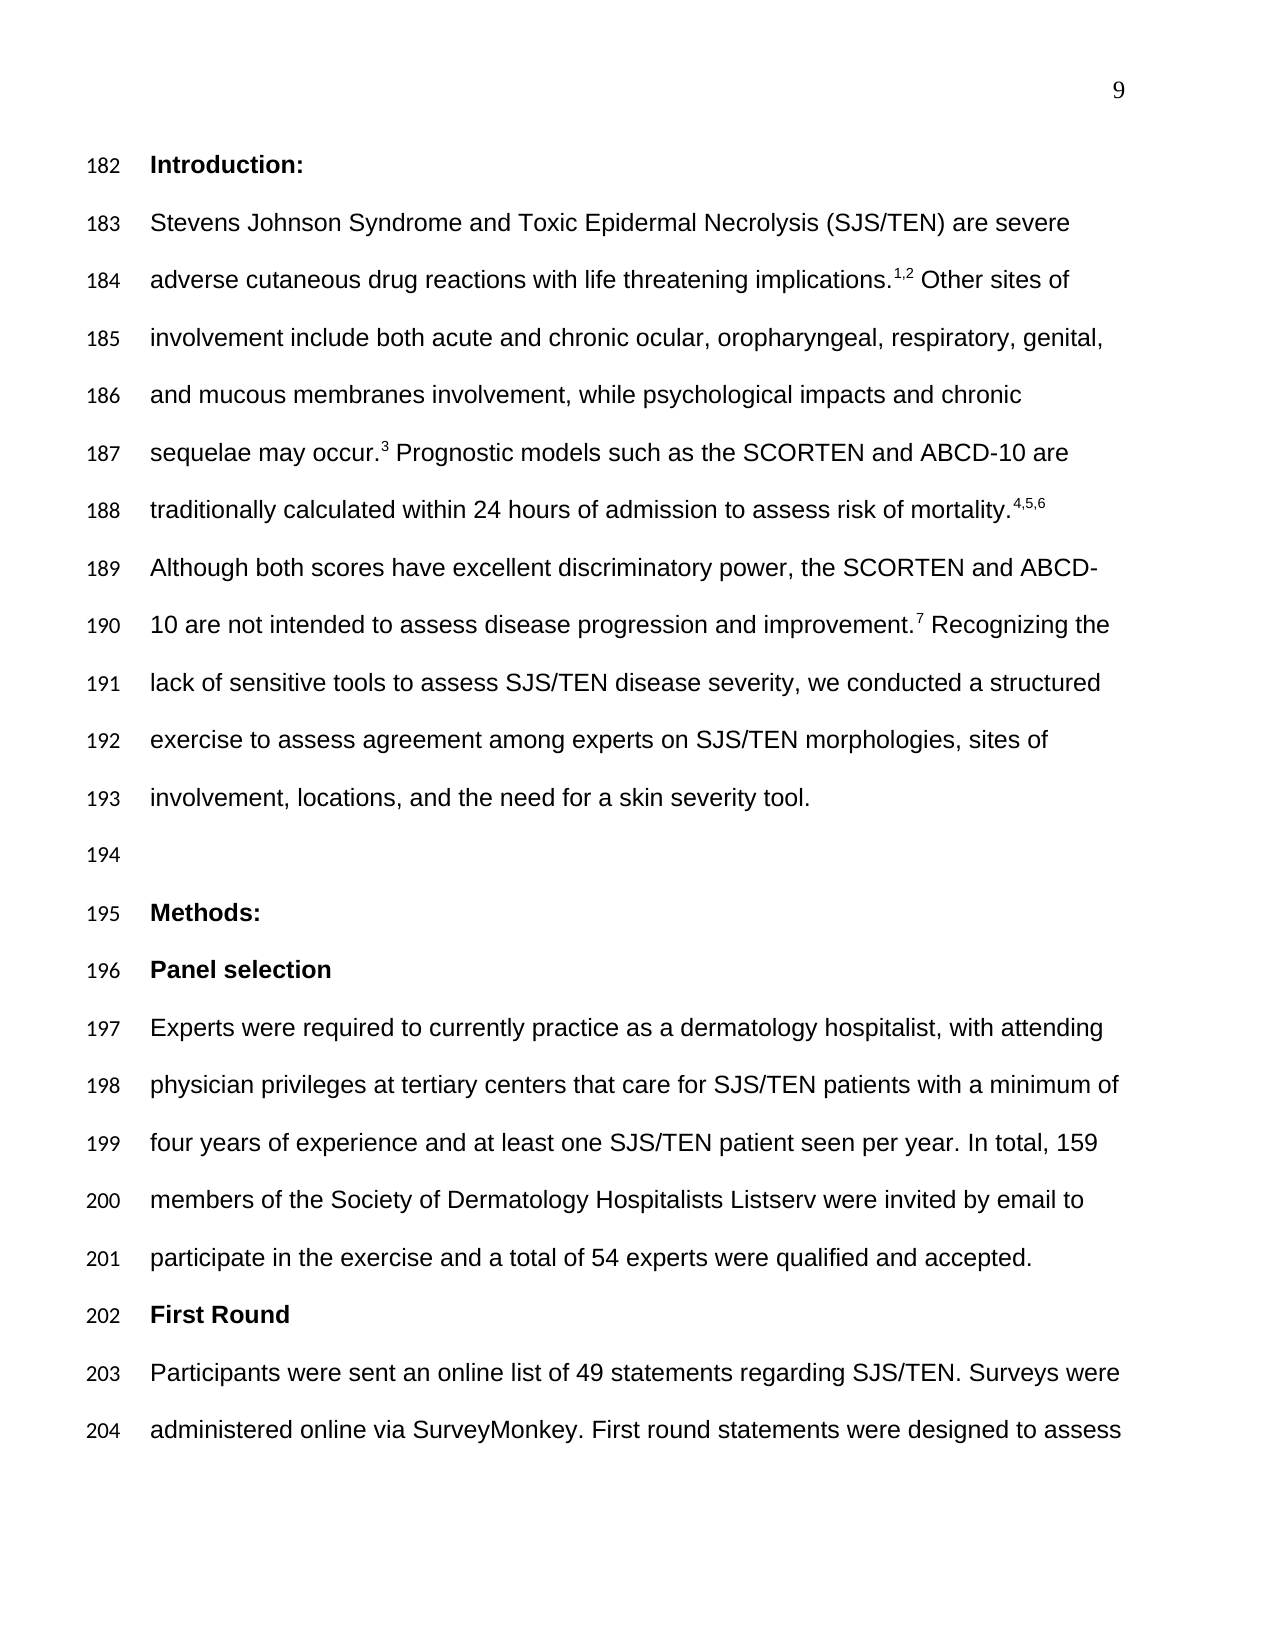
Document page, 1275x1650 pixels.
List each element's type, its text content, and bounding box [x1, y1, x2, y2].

text Introduction: [150, 150, 1125, 179]
text First Round [150, 1300, 1125, 1329]
text Panel selection [150, 955, 1125, 984]
text Stevens Johnson Syndrome and Toxic Epidermal Necrolysis (SJS/TEN) are severe adverse cutaneous drug reactions with life threatening implications.1,2 Other sites of involvement include both acute and chronic ocular, oropharyngeal, respiratory, genital, and mucous membranes involvement, while psychological impacts and chronic sequelae may occur.3 Prognostic models such as the SCORTEN and ABCD-10 are traditionally calculated within 24 hours of admission to assess risk of mortality.4,5,6 Although both scores have excellent discriminatory power, the SCORTEN and ABCD-10 are not intended to assess disease progression and improvement.7 Recognizing the lack of sensitive tools to assess SJS/TEN disease severity, we conducted a structured exercise to assess agreement among experts on SJS/TEN morphologies, sites of involvement, locations, and the need for a skin severity tool. [150, 207, 1125, 811]
text Experts were required to currently practice as a dermatology hospitalist, with attending physician privileges at tertiary centers that care for SJS/TEN patients with a minimum of four years of experience and at least one SJS/TEN patient seen per year. In total, 159 members of the Society of Dermatology Hospitalists Listserv were invited by email to participate in the exercise and a total of 54 experts were qualified and accepted. [150, 1012, 1125, 1271]
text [150, 1357, 1125, 1444]
text Methods: [150, 897, 1125, 926]
